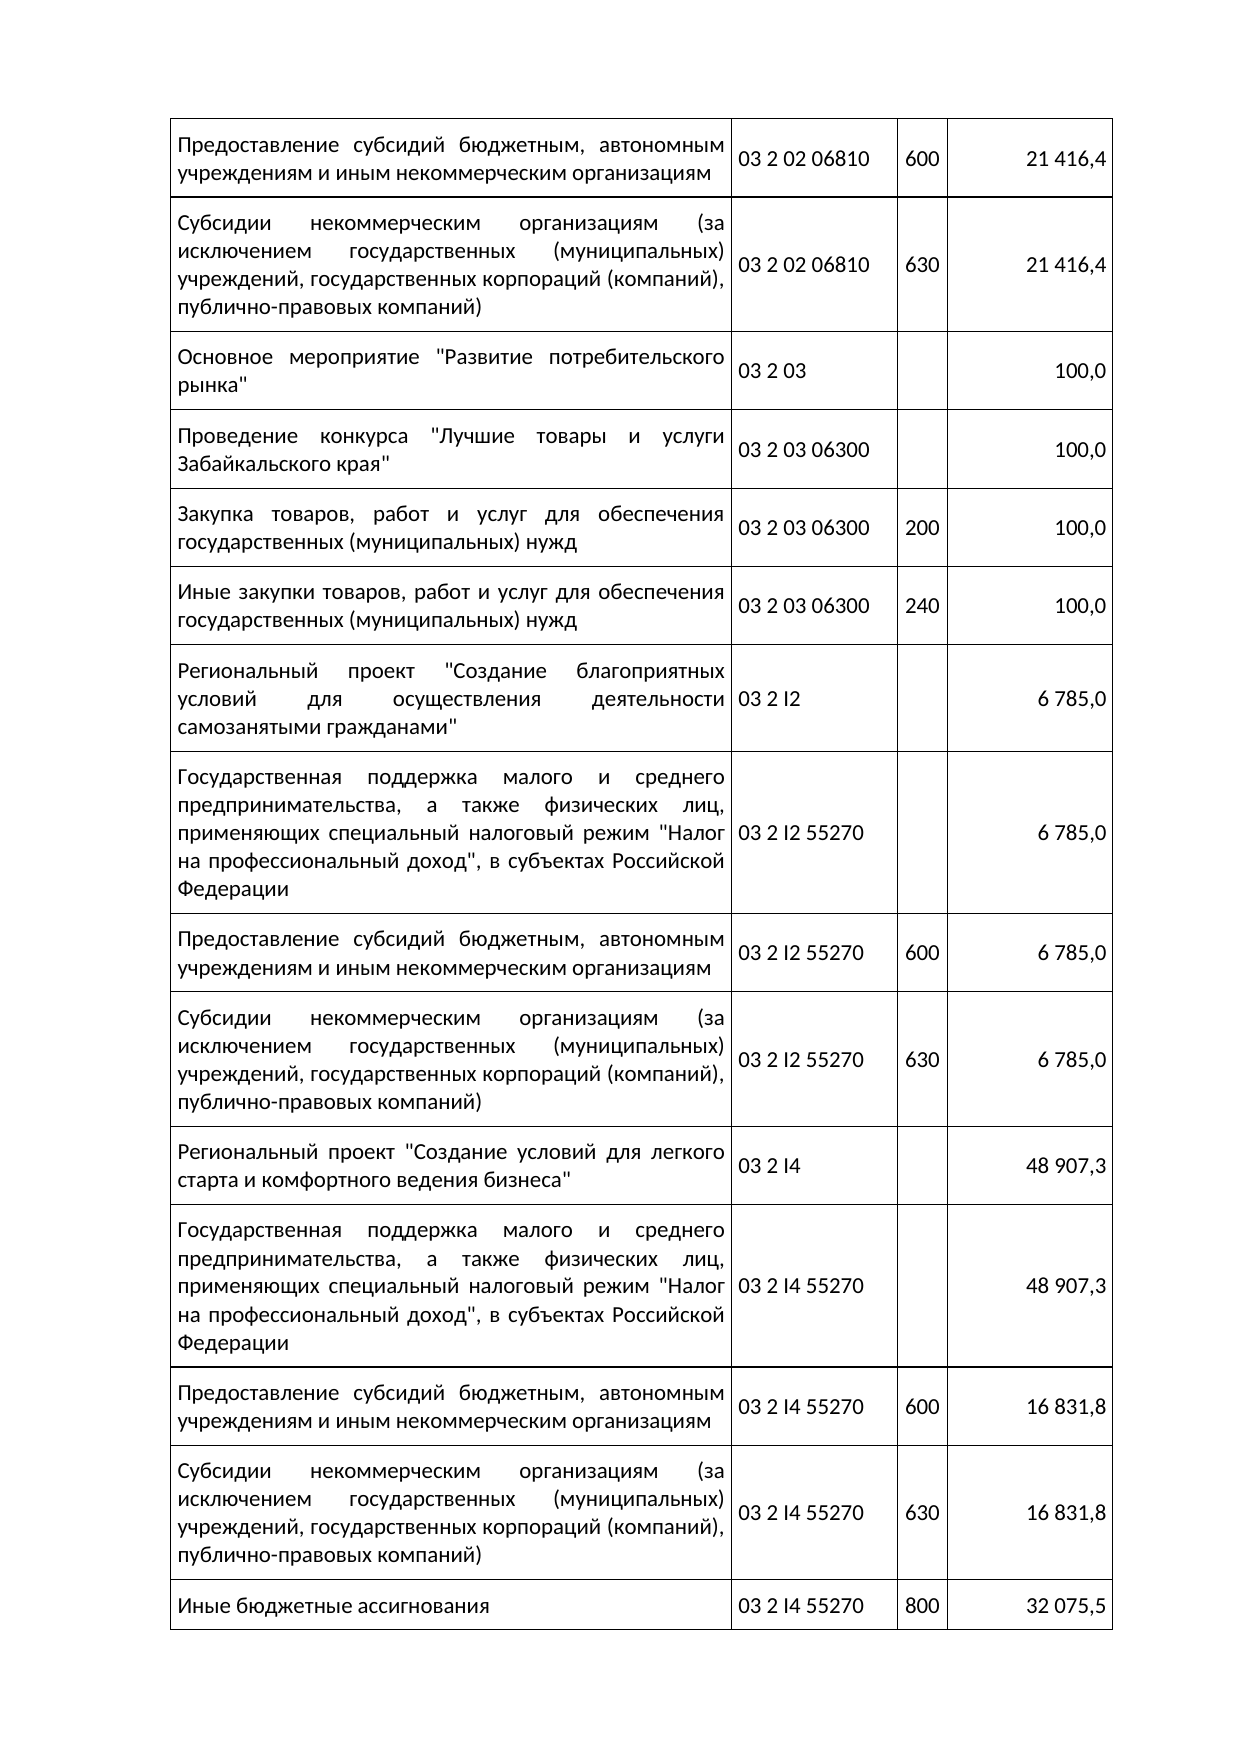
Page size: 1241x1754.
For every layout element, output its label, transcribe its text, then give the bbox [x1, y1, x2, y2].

table_cell 600 [898, 119, 947, 196]
table_cell 6 785,0 [948, 992, 1112, 1126]
table_cell Субсидии некоммерческим организациям (за исключением государственных (муниципальных) учреждений, государственных корпораций (компаний), публично-правовых компаний) [171, 198, 731, 331]
table_cell 03 2 I2 55270 [732, 992, 897, 1126]
table_cell 100,0 [948, 567, 1112, 644]
table_cell 03 2 I4 55270 [732, 1446, 897, 1579]
table_cell Иные бюджетные ассигнования [171, 1580, 731, 1629]
table_cell 630 [898, 992, 947, 1126]
table_cell 630 [898, 198, 947, 331]
table_cell Предоставление субсидий бюджетным, автономным учреждениям и иным некоммерческим организациям [171, 1368, 731, 1445]
table_cell 03 2 03 06300 [732, 489, 897, 566]
table_cell Субсидии некоммерческим организациям (за исключением государственных (муниципальных) учреждений, государственных корпораций (компаний), публично-правовых компаний) [171, 1446, 731, 1579]
table_cell [898, 645, 947, 751]
table_cell Основное мероприятие "Развитие потребительского рынка" [171, 332, 731, 409]
table_cell 03 2 I4 55270 [732, 1205, 897, 1366]
table_cell 03 2 02 06810 [732, 119, 897, 196]
table_cell 6 785,0 [948, 645, 1112, 751]
table_cell 03 2 I2 55270 [732, 914, 897, 991]
table_cell 21 416,4 [948, 198, 1112, 331]
table_cell Закупка товаров, работ и услуг для обеспечения государственных (муниципальных) нужд [171, 489, 731, 566]
table_cell Субсидии некоммерческим организациям (за исключением государственных (муниципальных) учреждений, государственных корпораций (компаний), публично-правовых компаний) [171, 992, 731, 1126]
table_cell 48 907,3 [948, 1205, 1112, 1366]
table_cell 630 [898, 1446, 947, 1579]
table_cell 16 831,8 [948, 1446, 1112, 1579]
table_cell 100,0 [948, 410, 1112, 487]
table_cell [898, 1205, 947, 1366]
table_cell [898, 752, 947, 913]
table_cell 600 [898, 914, 947, 991]
table_cell Иные закупки товаров, работ и услуг для обеспечения государственных (муниципальных) нужд [171, 567, 731, 644]
table_cell Предоставление субсидий бюджетным, автономным учреждениям и иным некоммерческим организациям [171, 914, 731, 991]
table_cell Региональный проект "Создание условий для легкого старта и комфортного ведения бизнеса" [171, 1127, 731, 1204]
table_cell 6 785,0 [948, 914, 1112, 991]
table_cell 03 2 03 06300 [732, 410, 897, 487]
table_cell 600 [898, 1368, 947, 1445]
table_cell Предоставление субсидий бюджетным, автономным учреждениям и иным некоммерческим организациям [171, 119, 731, 196]
table_cell 21 416,4 [948, 119, 1112, 196]
table_cell 03 2 02 06810 [732, 198, 897, 331]
table_cell 03 2 I4 [732, 1127, 897, 1204]
table_cell [898, 410, 947, 487]
table_cell Проведение конкурса "Лучшие товары и услуги Забайкальского края" [171, 410, 731, 487]
table_cell 03 2 I2 [732, 645, 897, 751]
table_cell 800 [898, 1580, 947, 1629]
table_cell 100,0 [948, 489, 1112, 566]
table_cell 03 2 I4 55270 [732, 1368, 897, 1445]
table_cell 03 2 03 [732, 332, 897, 409]
table_cell 48 907,3 [948, 1127, 1112, 1204]
table_cell 03 2 I2 55270 [732, 752, 897, 913]
table_cell [898, 332, 947, 409]
table_cell 32 075,5 [948, 1580, 1112, 1629]
table_cell 03 2 03 06300 [732, 567, 897, 644]
table_cell Региональный проект "Создание благоприятных условий для осуществления деятельности самозанятыми гражданами" [171, 645, 731, 751]
table_cell [898, 1127, 947, 1204]
table_cell 100,0 [948, 332, 1112, 409]
table_cell 6 785,0 [948, 752, 1112, 913]
table_cell 200 [898, 489, 947, 566]
table_cell 03 2 I4 55270 [732, 1580, 897, 1629]
table_cell 240 [898, 567, 947, 644]
table_cell 16 831,8 [948, 1368, 1112, 1445]
